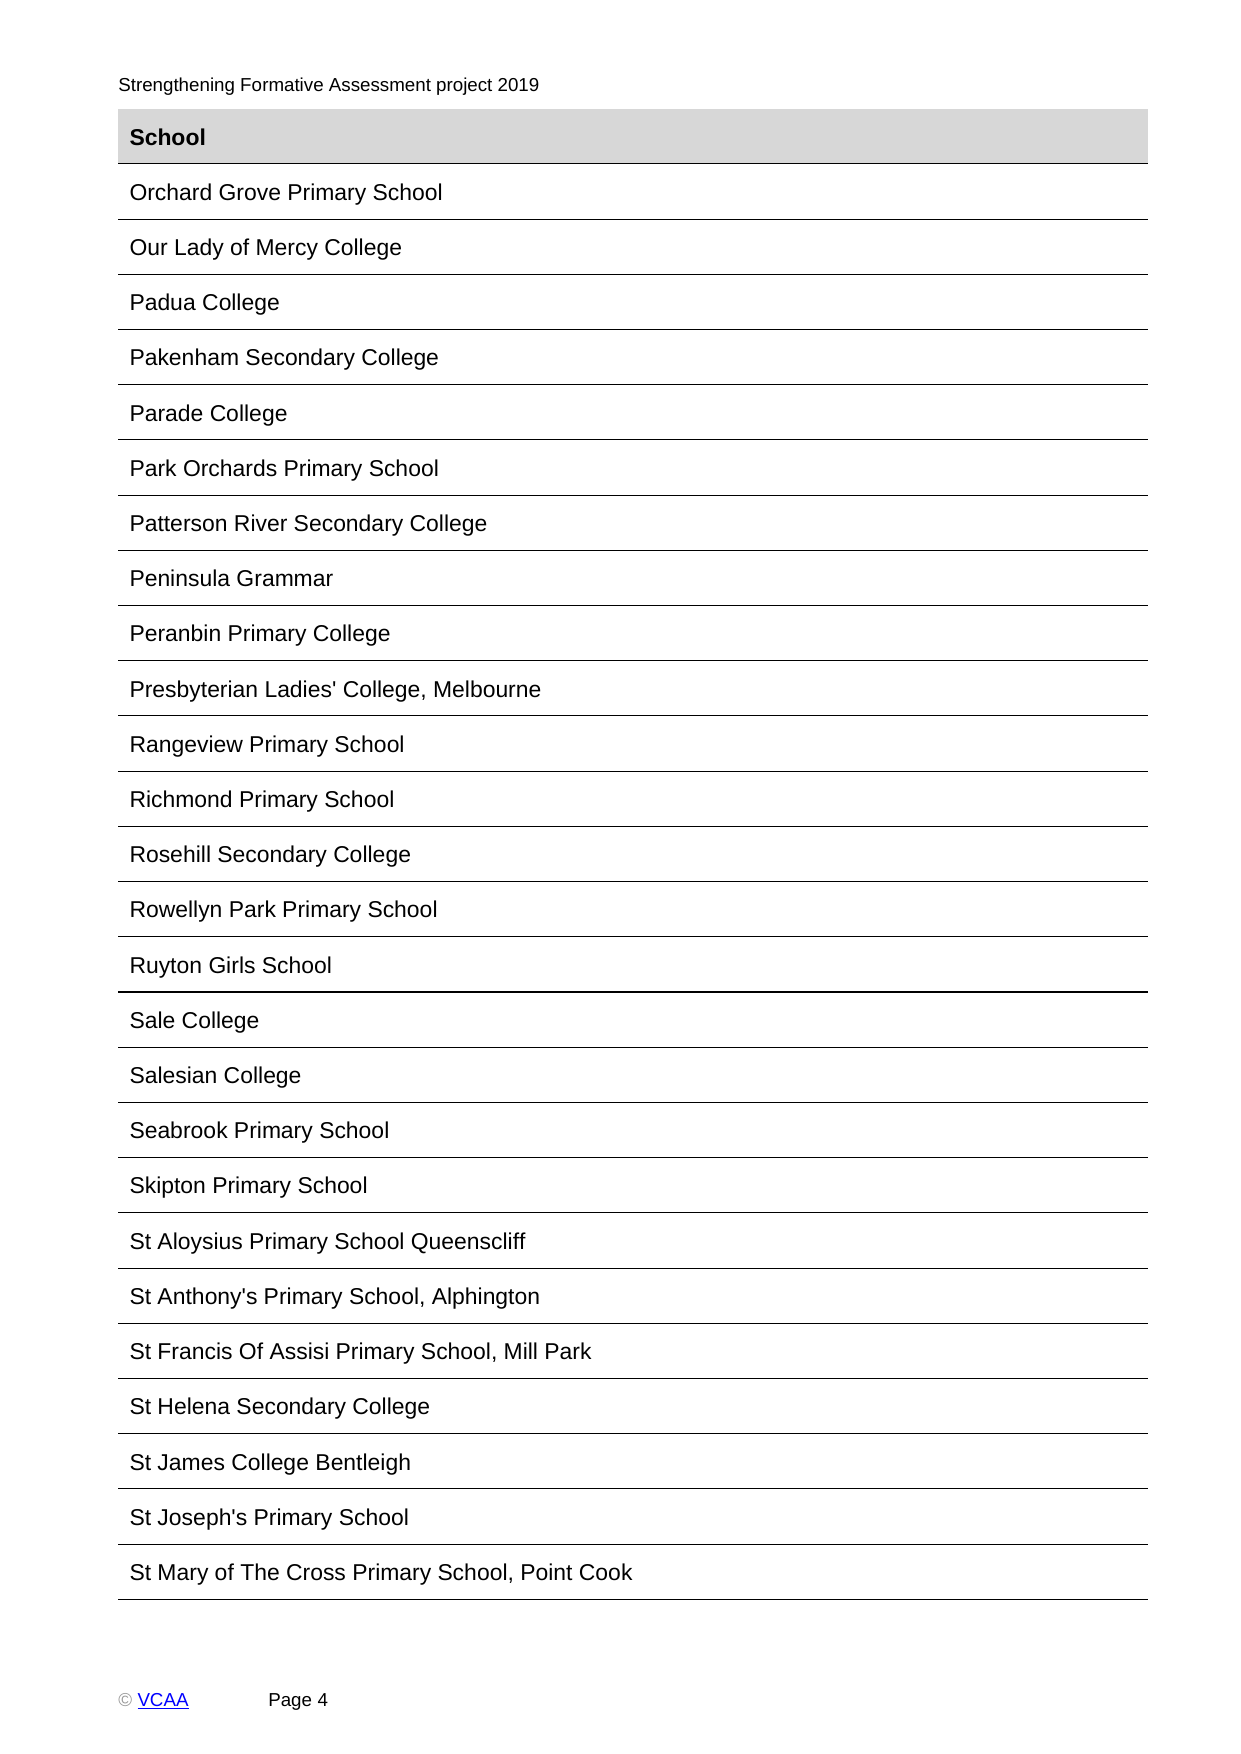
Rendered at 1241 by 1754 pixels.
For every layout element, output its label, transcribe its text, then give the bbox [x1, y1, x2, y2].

table_cell St Aloysius Primary School Queenscliff [118, 1213, 1148, 1267]
table_cell Rangeview Primary School [118, 716, 1148, 771]
table_cell St Francis Of Assisi Primary School, Mill Park [118, 1324, 1148, 1378]
table_cell St Anthony's Primary School, Alphington [118, 1269, 1148, 1323]
table_cell Orchard Grove Primary School [118, 164, 1148, 218]
table_cell Pakenham Secondary College [118, 330, 1148, 384]
table_cell Our Lady of Mercy College [118, 220, 1148, 274]
table_cell Salesian College [118, 1048, 1148, 1102]
table_cell Peninsula Grammar [118, 551, 1148, 605]
table_cell St Mary of The Cross Primary School, Point Cook [118, 1545, 1148, 1599]
table_cell Rowellyn Park Primary School [118, 882, 1148, 936]
table_cell Ruyton Girls School [118, 937, 1148, 991]
table_cell Padua College [118, 275, 1148, 329]
table_header School [118, 109, 1148, 163]
table_cell St Helena Secondary College [118, 1379, 1148, 1433]
table_cell Sale College [118, 993, 1148, 1047]
table_cell Parade College [118, 385, 1148, 439]
table_cell Skipton Primary School [118, 1158, 1148, 1212]
table_cell Patterson River Secondary College [118, 496, 1148, 550]
table_cell Presbyterian Ladies' College, Melbourne [118, 661, 1148, 715]
table_cell St James College Bentleigh [118, 1434, 1148, 1488]
table_cell Seabrook Primary School [118, 1103, 1148, 1157]
table_cell Richmond Primary School [118, 772, 1148, 826]
table_cell Park Orchards Primary School [118, 440, 1148, 494]
table_cell Peranbin Primary College [118, 606, 1148, 660]
table_cell St Joseph's Primary School [118, 1489, 1148, 1543]
table_cell Rosehill Secondary College [118, 827, 1148, 881]
